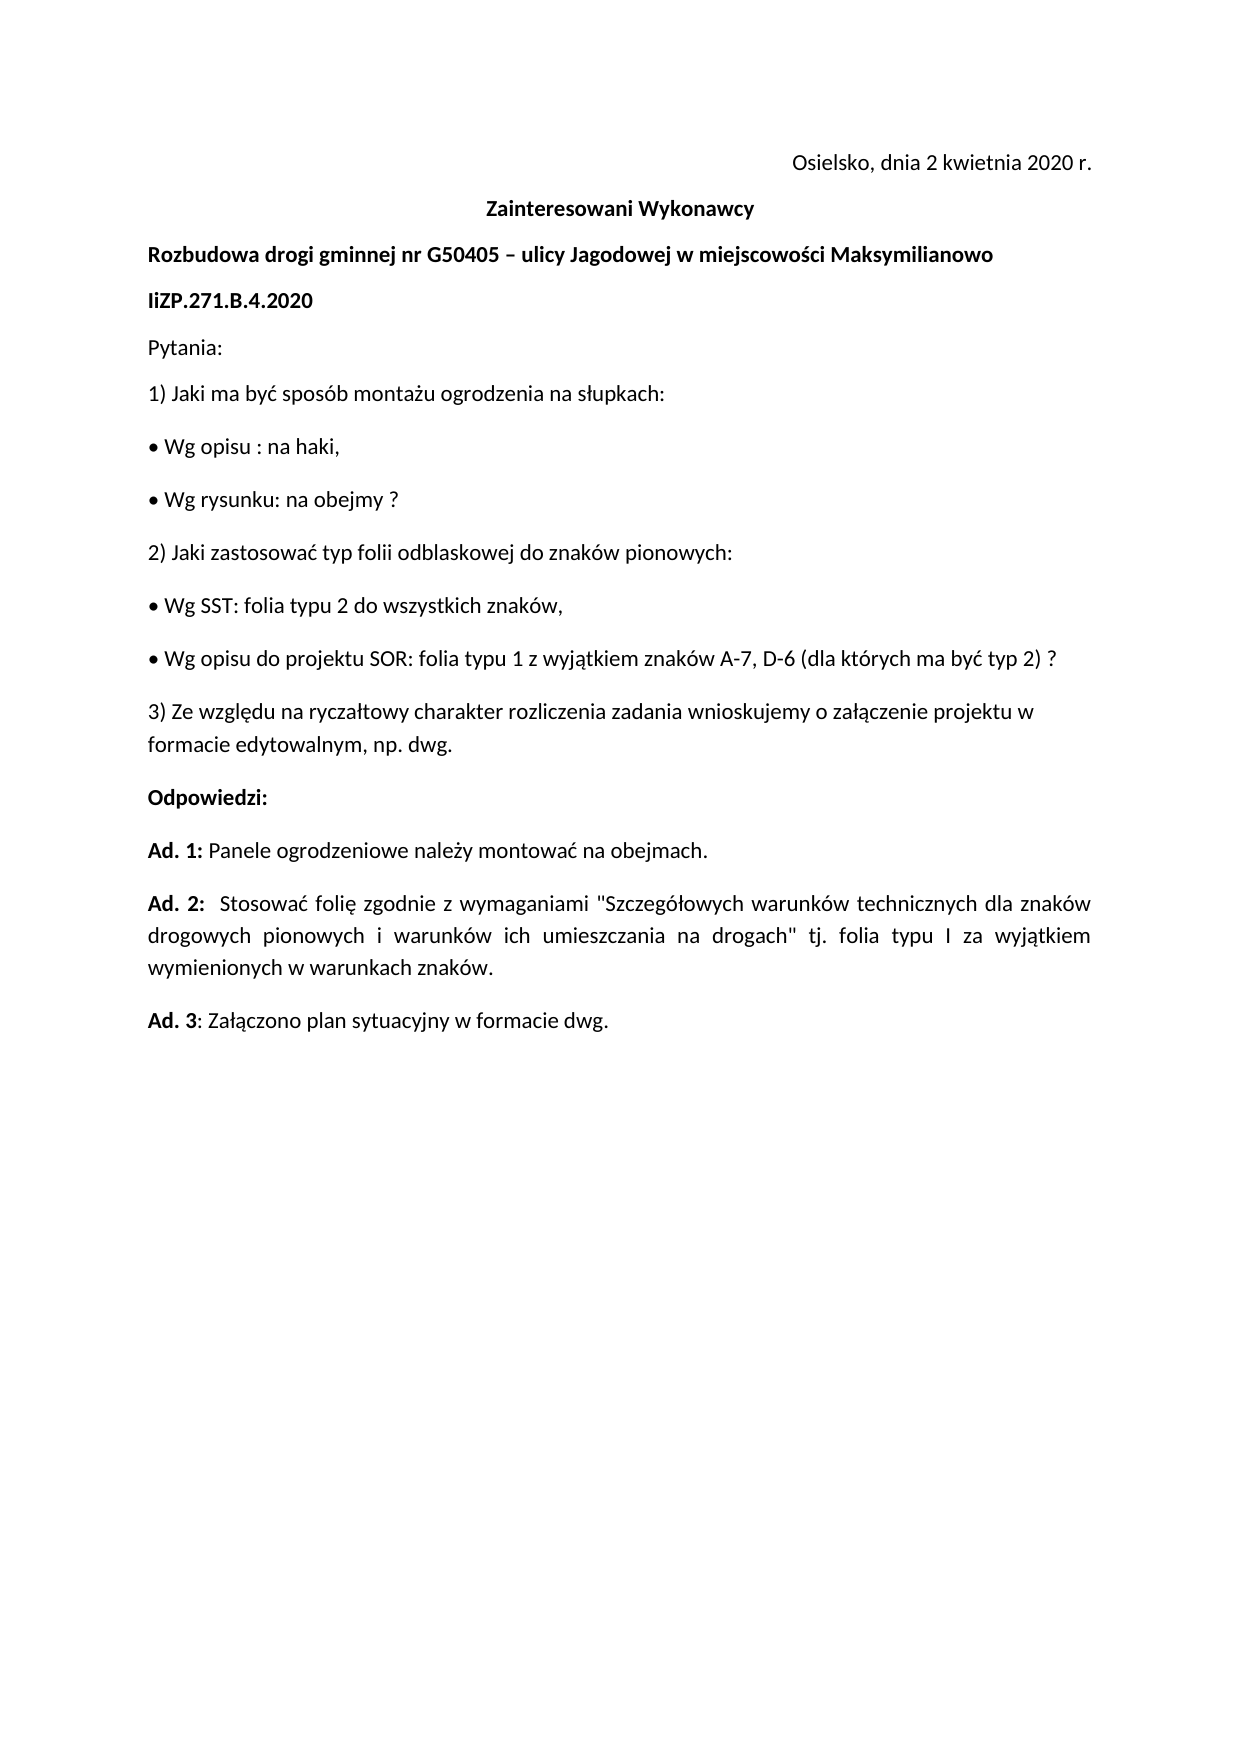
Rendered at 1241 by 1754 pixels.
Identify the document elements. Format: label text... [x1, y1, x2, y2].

text IiZP.271.B.4.2020 [148, 287, 1093, 315]
text 1) Jaki ma być sposób montażu ogrodzenia na słupkach: [148, 379, 1093, 407]
text Ad. 1: Panele ogrodzeniowe należy montować na obejmach. [148, 836, 1093, 864]
text Rozbudowa drogi gminnej nr G50405 – ulicy Jagodowej w miejscowości Maksymilianowo [148, 240, 1093, 268]
text Ad. 2: Stosować folię zgodnie z wymaganiami "Szczegółowych warunków technicznych dla znaków drogowych pionowych i warunków ich umieszczania na drogach" tj. folia typu I za wyjątkiem wymienionych w warunkach znaków. [148, 889, 1093, 981]
text • Wg SST: folia typu 2 do wszystkich znaków, [148, 591, 1093, 619]
text • Wg rysunku: na obejmy ? [148, 485, 1093, 513]
text 2) Jaki zastosować typ folii odblaskowej do znaków pionowych: [148, 538, 1093, 566]
text • Wg opisu do projektu SOR: folia typu 1 z wyjątkiem znaków A-7, D-6 (dla których ma być typ 2) ? [148, 644, 1093, 672]
text • Wg opisu : na haki, [148, 432, 1093, 460]
text Zainteresowani Wykonawcy [148, 194, 1093, 222]
text Odpowiedzi: [148, 783, 1093, 811]
text Ad. 3: Załączono plan sytuacyjny w formacie dwg. [148, 1006, 1093, 1034]
text Osielsko, dnia 2 kwietnia 2020 r. [148, 148, 1093, 176]
text 3) Ze względu na ryczałtowy charakter rozliczenia zadania wnioskujemy o załączenie projektu w formacie edytowalnym, np. dwg. [148, 697, 1093, 758]
text Pytania: [148, 333, 1093, 361]
